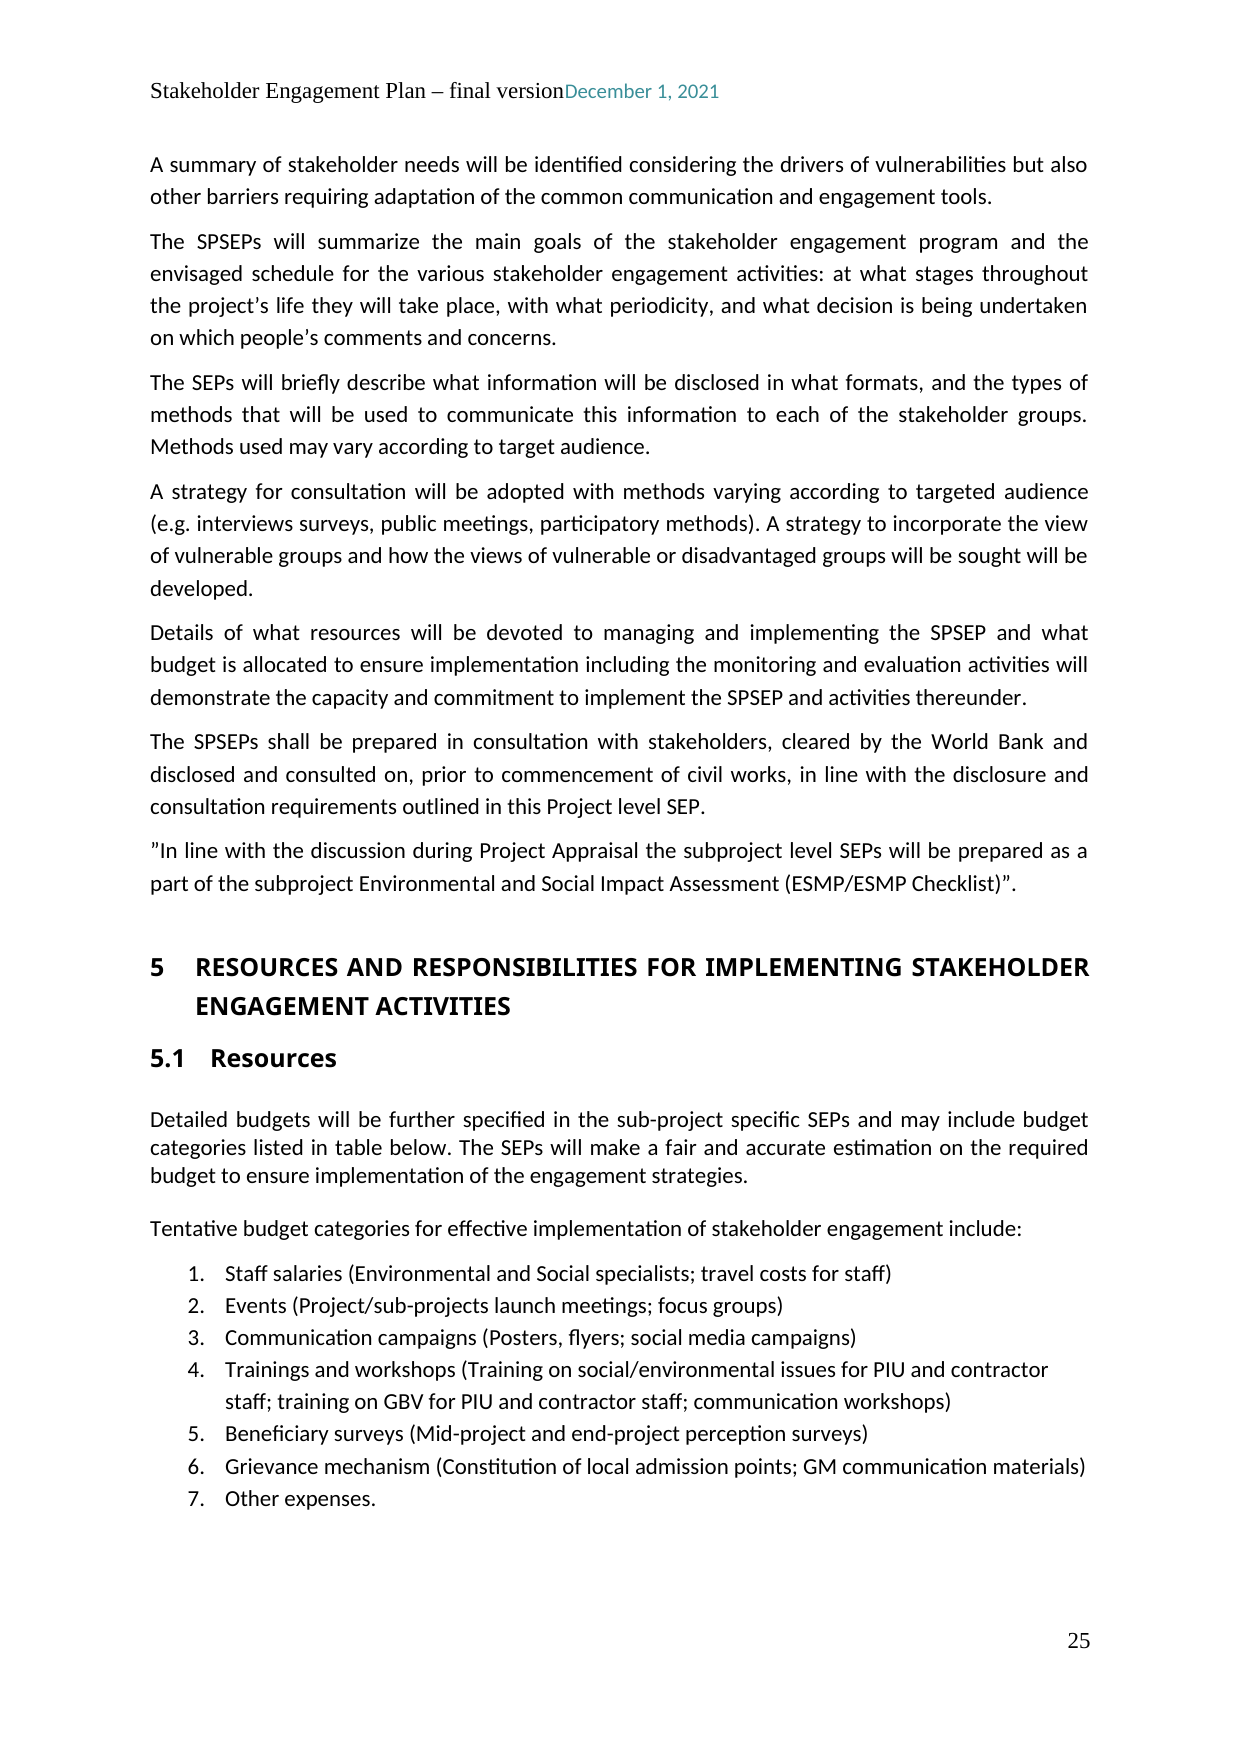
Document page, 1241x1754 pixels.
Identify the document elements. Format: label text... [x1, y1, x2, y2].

list Other expenses. [187, 1484, 1090, 1512]
list Events (Project/sub-projects launch meetings; focus groups) [187, 1291, 1090, 1319]
subtitle RESOURCES AND RESPONSIBILITIES FOR IMPLEMENTING STAKEHOLDER ENGAGEMENT ACTIVITIES [150, 950, 1090, 1023]
text A strategy for consultation will be adopted with methods varying according to targeted audience (e.g. interviews surveys, public meetings, participatory methods). A strategy to incorporate the view of vulnerable groups and how the views of vulnerable or disadvantaged groups will be sought will be developed. [150, 477, 1090, 602]
list Trainings and workshops (Training on social/environmental issues for PIU and contractor staff; training on GBV for PIU and contractor staff; communication workshops) [187, 1355, 1090, 1415]
list Staff salaries (Environmental and Social specialists; travel costs for staff) [187, 1259, 1090, 1287]
text Detailed budgets will be further specified in the sub-project specific SEPs and may include budget categories listed in table below. The SEPs will make a fair and accurate estimation on the required budget to ensure implementation of the engagement strategies. [150, 1105, 1090, 1189]
list Beneficiary surveys (Mid-project and end-project perception surveys) [187, 1419, 1090, 1448]
subtitle Resources [150, 1041, 1090, 1075]
text ”In line with the discussion during Project Appraisal the subproject level SEPs will be prepared as a part of the subproject Environmental and Social Impact Assessment (ESMP/ESMP Checklist)”. [150, 837, 1090, 897]
text Tentative budget categories for effective implementation of stakeholder engagement include: [150, 1214, 1090, 1242]
text The SPSEPs shall be prepared in consultation with stakeholders, cleared by the World Bank and disclosed and consulted on, prior to commencement of civil works, in line with the disclosure and consultation requirements outlined in this Project level SEP. [150, 727, 1090, 820]
text The SEPs will briefly describe what information will be disclosed in what formats, and the types of methods that will be used to communicate this information to each of the stakeholder groups. Methods used may vary according to target audience. [150, 368, 1090, 461]
list Communication campaigns (Posters, flyers; social media campaigns) [187, 1323, 1090, 1351]
list Grievance mechanism (Constitution of local admission points; GM communication materials) [187, 1452, 1090, 1480]
text The SPSEPs will summarize the main goals of the stakeholder engagement program and the envisaged schedule for the various stakeholder engagement activities: at what stages throughout the project’s life they will take place, with what periodicity, and what decision is being undertaken on which people’s comments and concerns. [150, 227, 1090, 351]
text A summary of stakeholder needs will be identified considering the drivers of vulnerabilities but also other barriers requiring adaptation of the common communication and engagement tools. [150, 150, 1090, 210]
text Details of what resources will be devoted to managing and implementing the SPSEP and what budget is allocated to ensure implementation including the monitoring and evaluation activities will demonstrate the capacity and commitment to implement the SPSEP and activities thereunder. [150, 618, 1090, 711]
